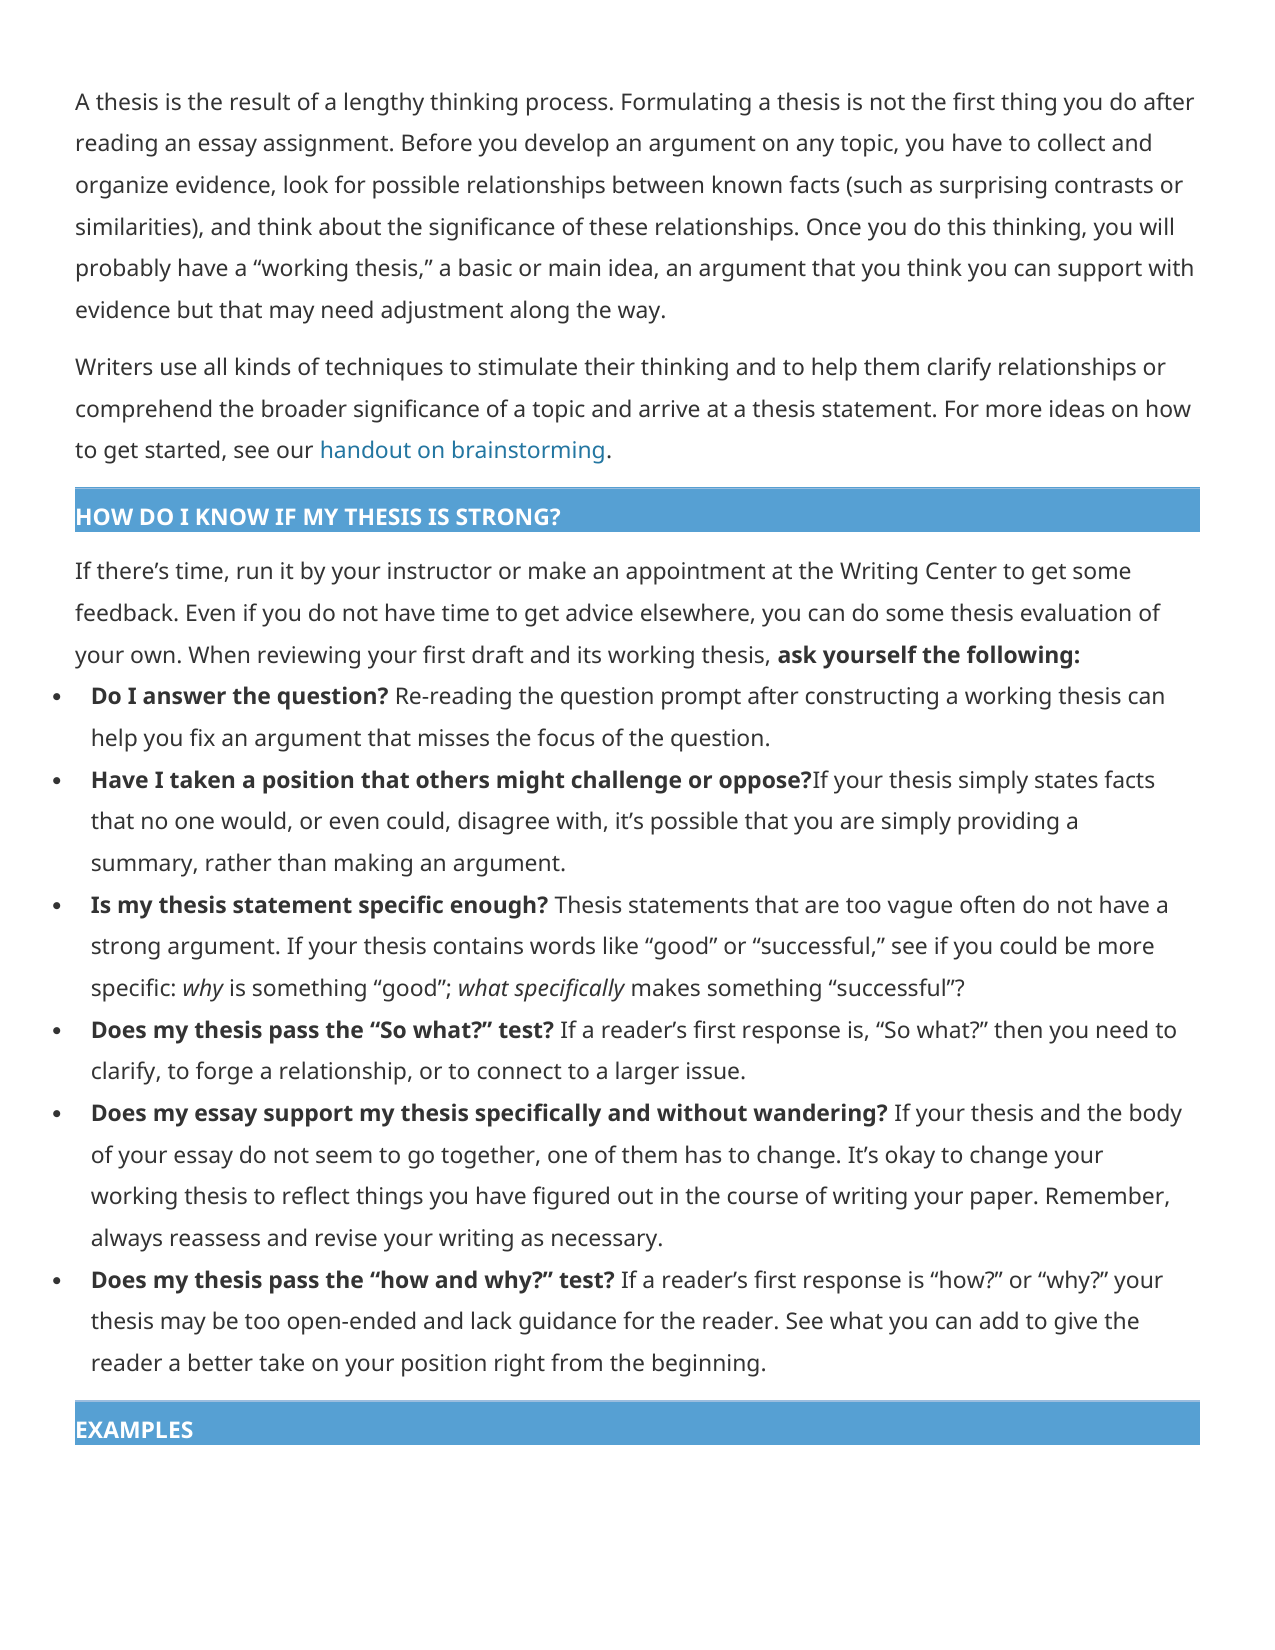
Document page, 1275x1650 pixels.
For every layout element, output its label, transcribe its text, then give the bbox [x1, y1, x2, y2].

text If there’s time, run it by your instructor or make an appointment at the Writing Center to get some feedback. Even if you do not have time to get advice elsewhere, you can do some thesis evaluation of your own. When reviewing your first draft and its working thesis, ask yourself the following: [75, 545, 1200, 670]
text EXAMPLES [75, 1402, 1200, 1445]
list Is my thesis statement specific enough? Thesis statements that are too vague often do not have a strong argument. If your thesis contains words like “good” or “successful,” see if you could be more specific: why is something “good”; what specifically makes something “successful”? [53, 878, 1184, 1003]
list Have I taken a position that others might challenge or oppose?If your thesis simply states facts that no one would, or even could, disagree with, it’s possible that you are simply providing a summary, rather than making an argument. [53, 753, 1184, 878]
list Does my thesis pass the “how and why?” test? If a reader’s first response is “how?” or “why?” your thesis may be too open-ended and lack guidance for the reader. See what you can add to give the reader a better take on your position right from the beginning. [53, 1253, 1184, 1378]
list Do I answer the question? Re-reading the question prompt after constructing a working thesis can help you fix an argument that misses the focus of the question. [53, 670, 1184, 753]
text Writers use all kinds of techniques to stimulate their thinking and to help them clarify relationships or comprehend the broader significance of a topic and arrive at a thesis statement. For more ideas on how to get started, see our handout on brainstorming. [75, 341, 1200, 466]
text HOW DO I KNOW IF MY THESIS IS STRONG? [75, 489, 1200, 532]
list Does my essay support my thesis specifically and without wandering? If your thesis and the body of your essay do not seem to go together, one of them has to change. It’s okay to change your working thesis to reflect things you have figured out in the course of writing your paper. Remember, always reassess and revise your writing as necessary. [53, 1087, 1184, 1253]
list Does my thesis pass the “So what?” test? If a reader’s first response is, “So what?” then you need to clarify, to forge a relationship, or to connect to a larger issue. [53, 1003, 1184, 1087]
text A thesis is the result of a lengthy thinking process. Formulating a thesis is not the first thing you do after reading an essay assignment. Before you develop an argument on any topic, you have to collect and organize evidence, look for possible relationships between known facts (such as surprising contrasts or similarities), and think about the significance of these relationships. Once you do this thinking, you will probably have a “working thesis,” a basic or main idea, an argument that you think you can support with evidence but that may need adjustment along the way. [75, 75, 1200, 325]
